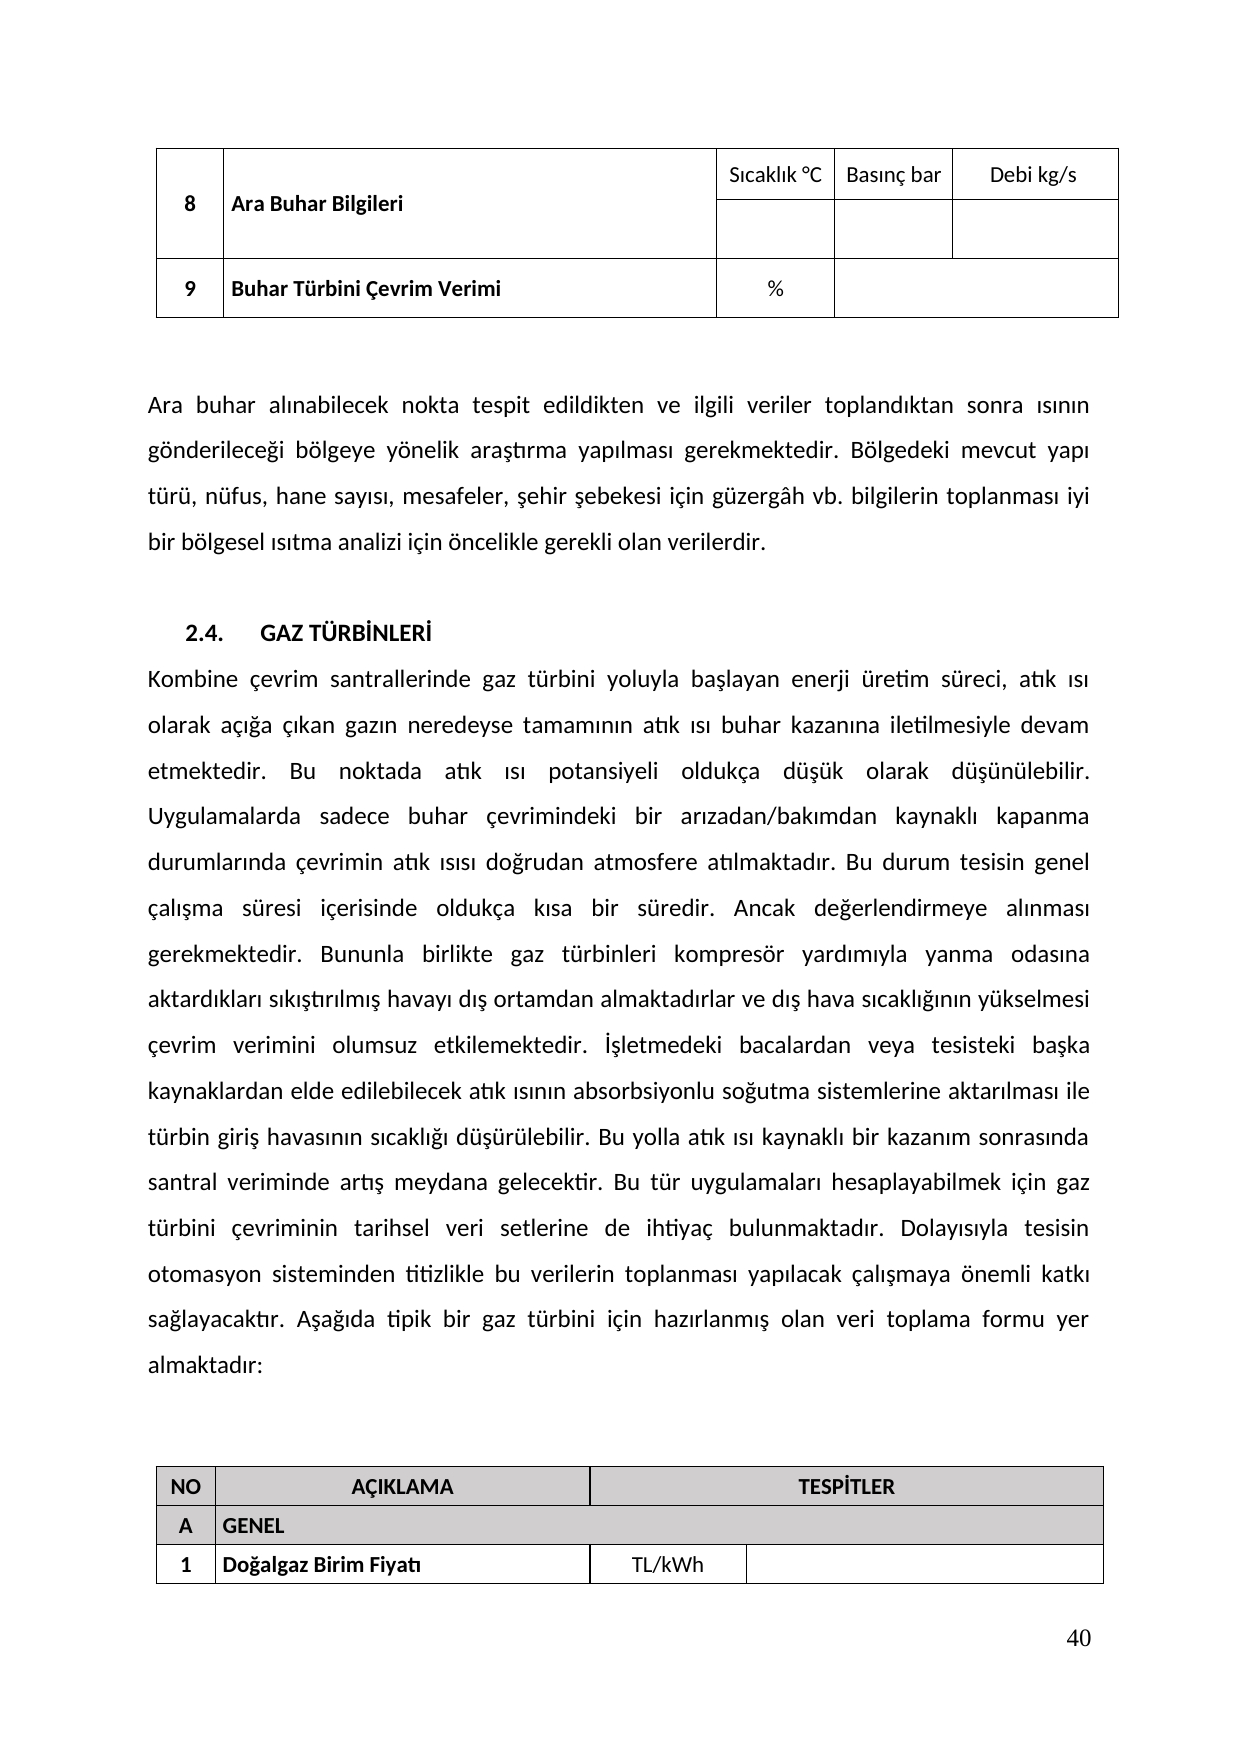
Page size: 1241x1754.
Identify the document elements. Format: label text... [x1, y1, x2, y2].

table_header AÇIKLAMA [216, 1467, 589, 1505]
table_cell % [717, 259, 834, 317]
table_cell [953, 200, 1118, 258]
table_cell 9 [157, 259, 223, 317]
table_cell [835, 259, 1118, 317]
text Ara buhar alınabilecek nokta tespit edildikten ve ilgili veriler toplandıktan sonra ısının gönderileceği bölgeye yönelik araştırma yapılması gerekmektedir. Bölgedeki mevcut yapı türü, nüfus, hane sayısı, mesafeler, şehir şebekesi için güzergâh vb. bilgilerin toplanması iyi bir bölgesel ısıtma analizi için öncelikle gerekli olan verilerdir. [148, 389, 1091, 557]
table_cell Doğalgaz Birim Fiyatı [216, 1545, 589, 1583]
table_cell A [157, 1506, 215, 1544]
table_cell [717, 200, 834, 258]
text Kombine çevrim santrallerinde gaz türbini yoluyla başlayan enerji üretim süreci, atık ısı olarak açığa çıkan gazın neredeyse tamamının atık ısı buhar kazanına iletilmesiyle devam etmektedir. Bu noktada atık ısı potansiyeli oldukça düşük olarak düşünülebilir. Uygulamalarda sadece buhar çevrimindeki bir arızadan/bakımdan kaynaklı kapanma durumlarında çevrimin atık ısısı doğrudan atmosfere atılmaktadır. Bu durum tesisin genel çalışma süresi içerisinde oldukça kısa bir süredir. Ancak değerlendirmeye alınması gerekmektedir. Bununla birlikte gaz türbinleri kompresör yardımıyla yanma odasına aktardıkları sıkıştırılmış havayı dış ortamdan almaktadırlar ve dış hava sıcaklığının yükselmesi çevrim verimini olumsuz etkilemektedir. İşletmedeki bacalardan veya tesisteki başka kaynaklardan elde edilebilecek atık ısının absorbsiyonlu soğutma sistemlerine aktarılması ile türbin giriş havasının sıcaklığı düşürülebilir. Bu yolla atık ısı kaynaklı bir kazanım sonrasında santral veriminde artış meydana gelecektir. Bu tür uygulamaları hesaplayabilmek için gaz türbini çevriminin tarihsel veri setlerine de ihtiyaç bulunmaktadır. Dolayısıyla tesisin otomasyon sisteminden titizlikle bu verilerin toplanması yapılacak çalışmaya önemli katkı sağlayacaktır. Aşağıda tipik bir gaz türbini için hazırlanmış olan veri toplama formu yer almaktadır: [148, 663, 1091, 1380]
table_header NO [157, 1467, 215, 1505]
table_cell 1 [157, 1545, 215, 1583]
table_cell 8 [157, 149, 223, 258]
table_cell TL/kWh [591, 1545, 746, 1583]
table_cell Ara Buhar Bilgileri [224, 149, 716, 258]
table_cell Debi kg/s [953, 149, 1118, 199]
table_cell [747, 1545, 1103, 1583]
list GAZ TÜRBİNLERİ [185, 618, 1091, 648]
table_cell [835, 200, 952, 258]
table_cell Buhar Türbini Çevrim Verimi [224, 259, 716, 317]
table_cell GENEL [216, 1506, 1103, 1544]
table_header TESPİTLER [591, 1467, 1103, 1505]
table_cell Sıcaklık °C [717, 149, 834, 199]
table_cell Basınç bar [835, 149, 952, 199]
